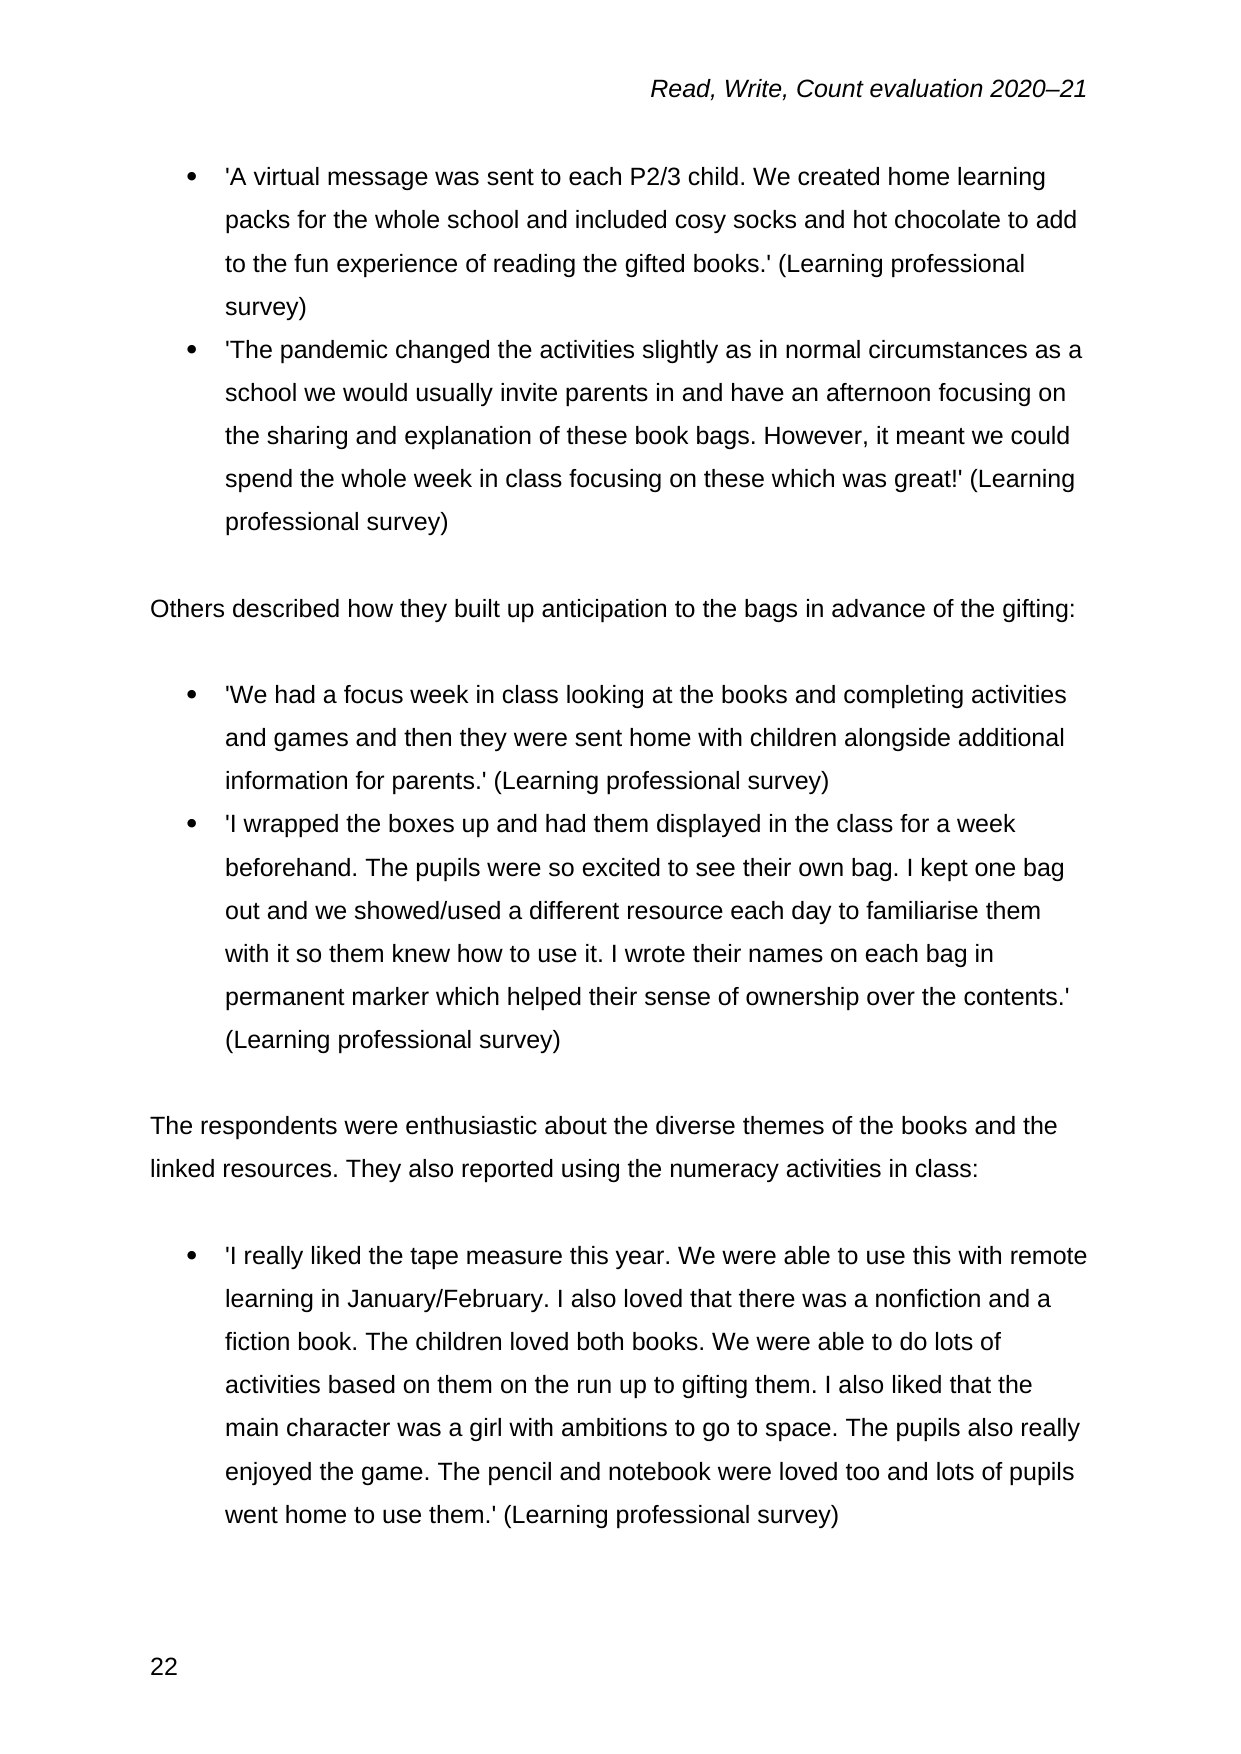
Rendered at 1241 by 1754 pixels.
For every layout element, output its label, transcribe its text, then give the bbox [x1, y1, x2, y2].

list 'I wrapped the boxes up and had them displayed in the class for a week beforehand. The pupils were so excited to see their own bag. I kept one bag out and we showed/used a different resource each day to familiarise them with it so them knew how to use it. I wrote their names on each bag in permanent marker which helped their sense of ownership over the contents.' (Learning professional survey) [187, 809, 1090, 1054]
list 'I really liked the tape measure this year. We were able to use this with remote learning in January/February. I also loved that there was a nonfiction and a fiction book. The children loved both books. We were able to do lots of activities based on them on the run up to gifting them. I also liked that the main character was a girl with ambitions to go to space. The pupils also really enjoyed the game. The pencil and notebook were loved too and lots of pupils went home to use them.' (Learning professional survey) [187, 1241, 1090, 1528]
text Others described how they built up anticipation to the bags in advance of the gifting: [150, 594, 1090, 622]
list 'We had a focus week in class looking at the books and completing activities and games and then they were sent home with children alongside additional information for parents.' (Learning professional survey) [187, 680, 1090, 795]
text The respondents were enthusiastic about the diverse themes of the books and the linked resources. They also reported using the numeracy activities in class: [150, 1111, 1090, 1183]
list 'The pandemic changed the activities slightly as in normal circumstances as a school we would usually invite parents in and have an afternoon focusing on the sharing and explanation of these book bags. However, it meant we could spend the whole week in class focusing on these which was great!' (Learning professional survey) [187, 335, 1090, 536]
list 'A virtual message was sent to each P2/3 child. We created home learning packs for the whole school and included cosy socks and hot chocolate to add to the fun experience of reading the gifted books.' (Learning professional survey) [187, 162, 1090, 320]
